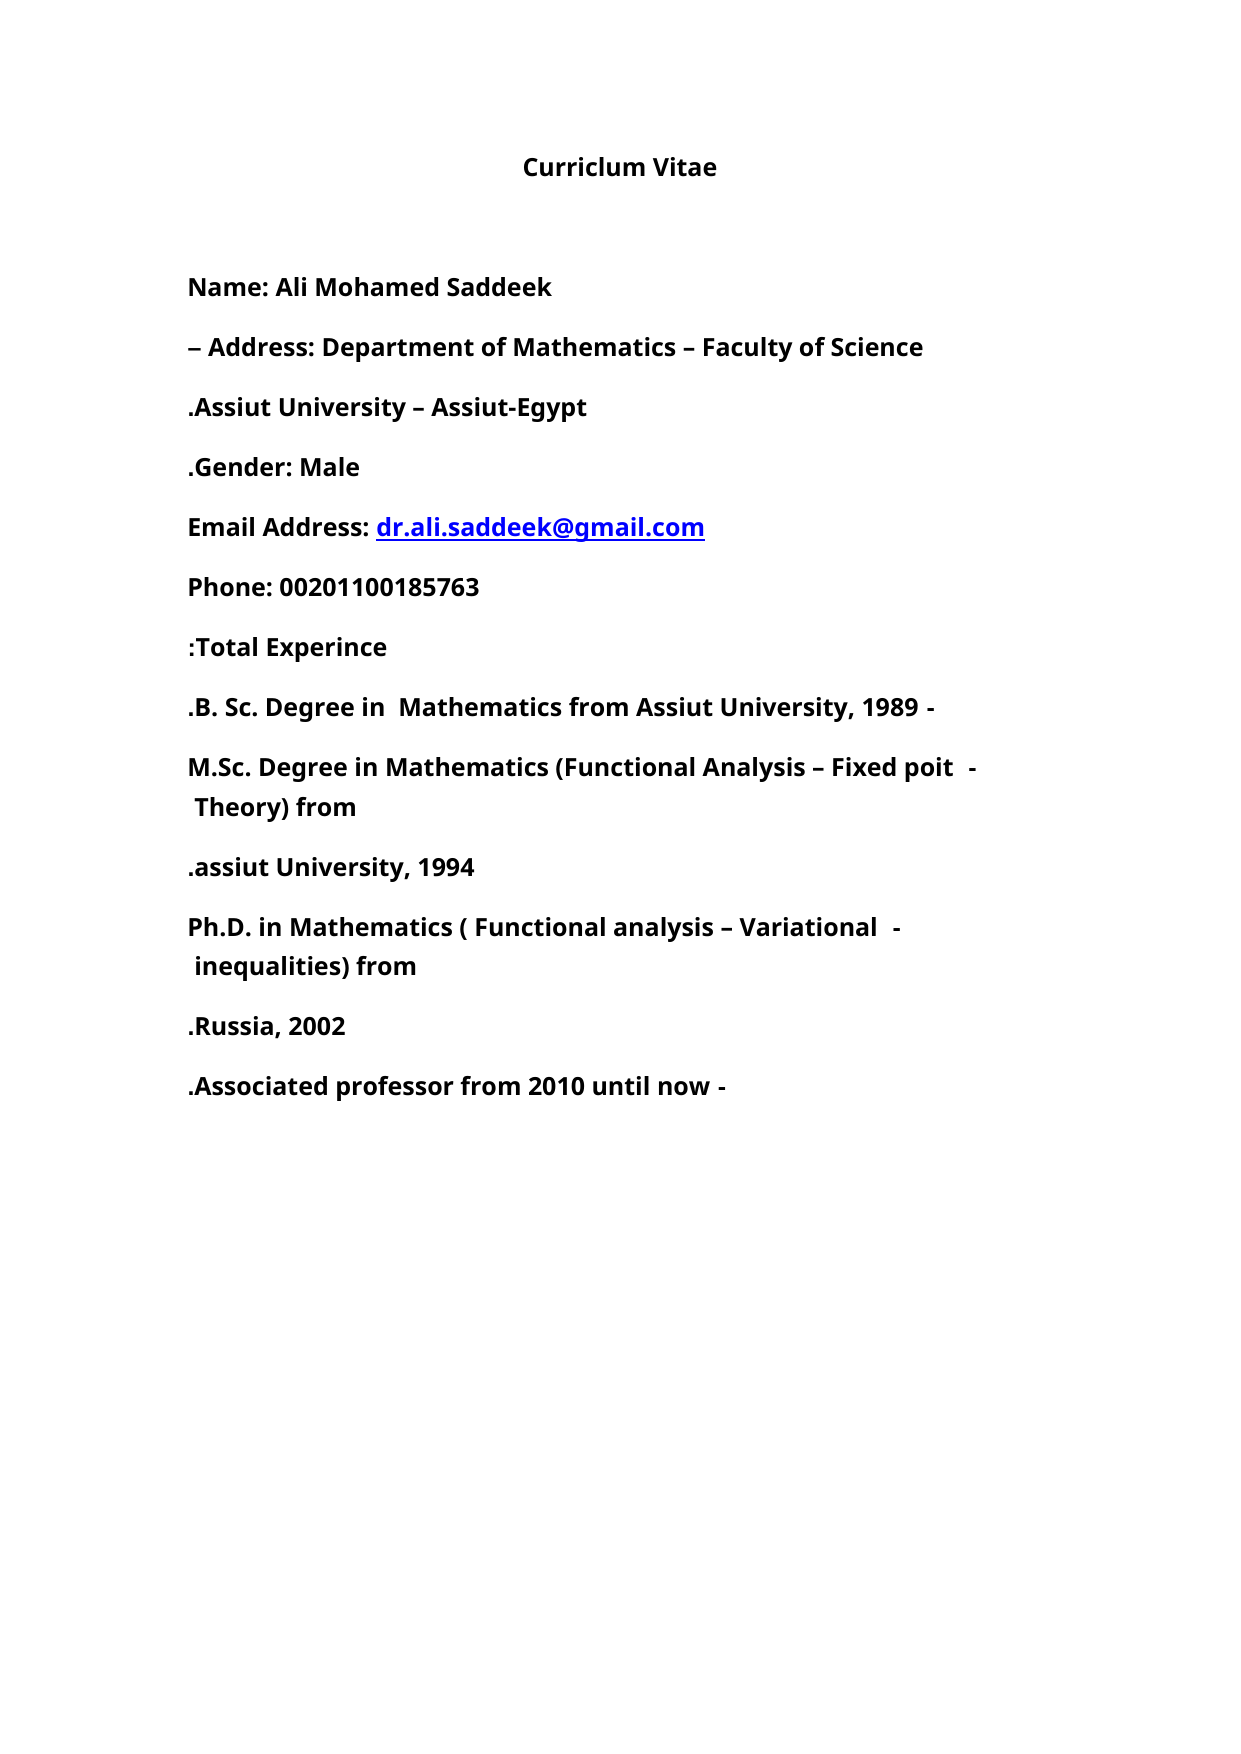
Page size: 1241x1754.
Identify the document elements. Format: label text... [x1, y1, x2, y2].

text Assiut University – Assiut-Egypt. [187, 390, 1053, 424]
text Total Experince: [187, 630, 1053, 664]
text - B. Sc. Degree in Mathematics from Assiut University, 1989. [187, 690, 1053, 724]
text Name: Ali Mohamed Saddeek [187, 270, 1053, 304]
text Russia, 2002. [187, 1008, 1053, 1042]
text - Associated professor from 2010 until now. [187, 1068, 1053, 1102]
text - Ph.D. in Mathematics ( Functional analysis – Variational inequalities) from [187, 909, 1053, 982]
text Gender: Male. [187, 450, 1053, 484]
text Address: Department of Mathematics – Faculty of Science – [187, 330, 1053, 364]
text - M.Sc. Degree in Mathematics (Functional Analysis – Fixed poit Theory) from [187, 750, 1053, 823]
text Email Address: dr.ali.saddeek@gmail.com [187, 510, 1053, 544]
text assiut University, 1994. [187, 849, 1053, 883]
text Curriclum Vitae [187, 150, 1053, 184]
text Phone: 00201100185763 [187, 570, 1053, 604]
